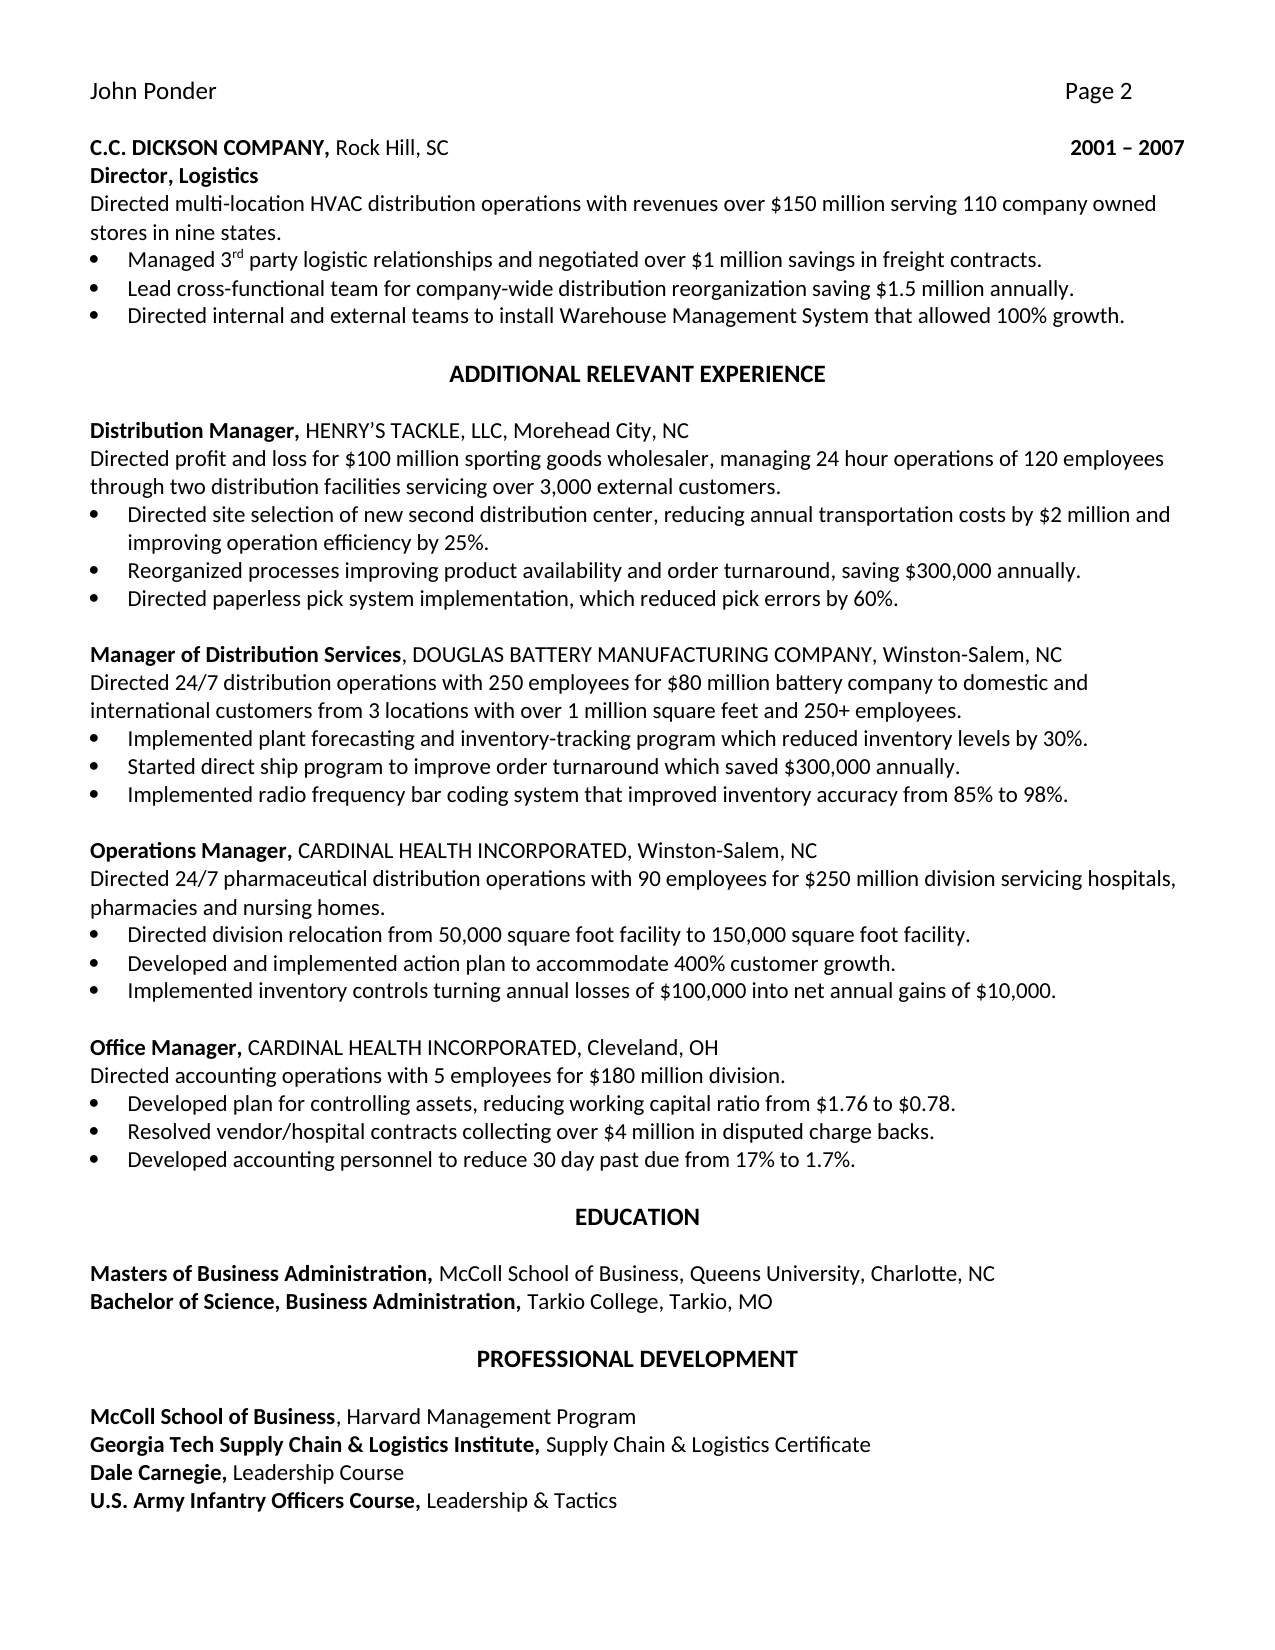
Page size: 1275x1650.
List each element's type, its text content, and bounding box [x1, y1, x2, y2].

text Manager of Distribution Services, DOUGLAS BATTERY MANUFACTURING COMPANY, Winston-Salem, NC [90, 640, 1185, 668]
text Dale Carnegie, Leadership Course [90, 1458, 1185, 1486]
text Office Manager, CARDINAL HEALTH INCORPORATED, Cleveland, OH [90, 1033, 1185, 1061]
list Directed internal and external teams to install Warehouse Management System that allowed 100% growth. [90, 302, 1185, 330]
subtitle Director, Logistics [90, 162, 1185, 189]
list Implemented radio frequency bar coding system that improved inventory accuracy from 85% to 98%. [90, 781, 1185, 808]
text U.S. Army Infantry Officers Course, Leadership & Tactics [90, 1486, 1185, 1514]
text PROFESSIONAL DEVELOPMENT [90, 1343, 1185, 1374]
subtitle Distribution Manager, HENRY’S TACKLE, LLC, Morehead City, NC [90, 416, 1185, 444]
list Developed accounting personnel to reduce 30 day past due from 17% to 1.7%. [90, 1145, 1185, 1173]
list Managed 3rd party logistic relationships and negotiated over $1 million savings in freight contracts. [90, 246, 1185, 274]
subtitle C.C. DICKSON COMPANY, Rock Hill, SC 2001 – 2007 [90, 133, 1185, 162]
list Lead cross-functional team for company-wide distribution reorganization saving $1.5 million annually. [90, 274, 1185, 302]
text EDUCATION [90, 1201, 1185, 1231]
list Directed site selection of new second distribution center, reducing annual transportation costs by $2 million and improving operation efficiency by 25%. [90, 500, 1185, 556]
list Developed plan for controlling assets, reducing working capital ratio from $1.76 to $0.78. [90, 1089, 1185, 1117]
text Directed multi-location HVAC distribution operations with revenues over $150 million serving 110 company owned stores in nine states. [90, 189, 1185, 246]
text Georgia Tech Supply Chain & Logistics Institute, Supply Chain & Logistics Certificate [90, 1430, 1185, 1458]
text Bachelor of Science, Business Administration, Tarkio College, Tarkio, MO [90, 1287, 1185, 1315]
text Directed profit and loss for $100 million sporting goods wholesaler, managing 24 hour operations of 120 employees through two distribution facilities servicing over 3,000 external customers. [90, 444, 1185, 500]
text McColl School of Business, Harvard Management Program [90, 1402, 1185, 1430]
list Directed division relocation from 50,000 square foot facility to 150,000 square foot facility. [90, 921, 1185, 949]
list Started direct ship program to improve order turnaround which saved $300,000 annually. [90, 752, 1185, 781]
text Masters of Business Administration, McColl School of Business, Queens University, Charlotte, NC [90, 1259, 1185, 1287]
text Directed accounting operations with 5 employees for $180 million division. [90, 1061, 1185, 1089]
list Resolved vendor/hospital contracts collecting over $4 million in disputed charge backs. [90, 1117, 1185, 1145]
text Operations Manager, CARDINAL HEALTH INCORPORATED, Winston-Salem, NC [90, 837, 1185, 864]
list Directed paperless pick system implementation, which reduced pick errors by 60%. [90, 584, 1185, 612]
text Directed 24/7 distribution operations with 250 employees for $80 million battery company to domestic and international customers from 3 locations with over 1 million square feet and 250+ employees. [90, 668, 1185, 724]
list Developed and implemented action plan to accommodate 400% customer growth. [90, 949, 1185, 977]
list Implemented plant forecasting and inventory-tracking program which reduced inventory levels by 30%. [90, 724, 1185, 752]
list Reorganized processes improving product availability and order turnaround, saving $300,000 annually. [90, 556, 1185, 584]
text Directed 24/7 pharmaceutical distribution operations with 90 employees for $250 million division servicing hospitals, pharmacies and nursing homes. [90, 864, 1185, 921]
list Implemented inventory controls turning annual losses of $100,000 into net annual gains of $10,000. [90, 977, 1185, 1005]
text ADDITIONAL RELEVANT EXPERIENCE [90, 358, 1185, 388]
